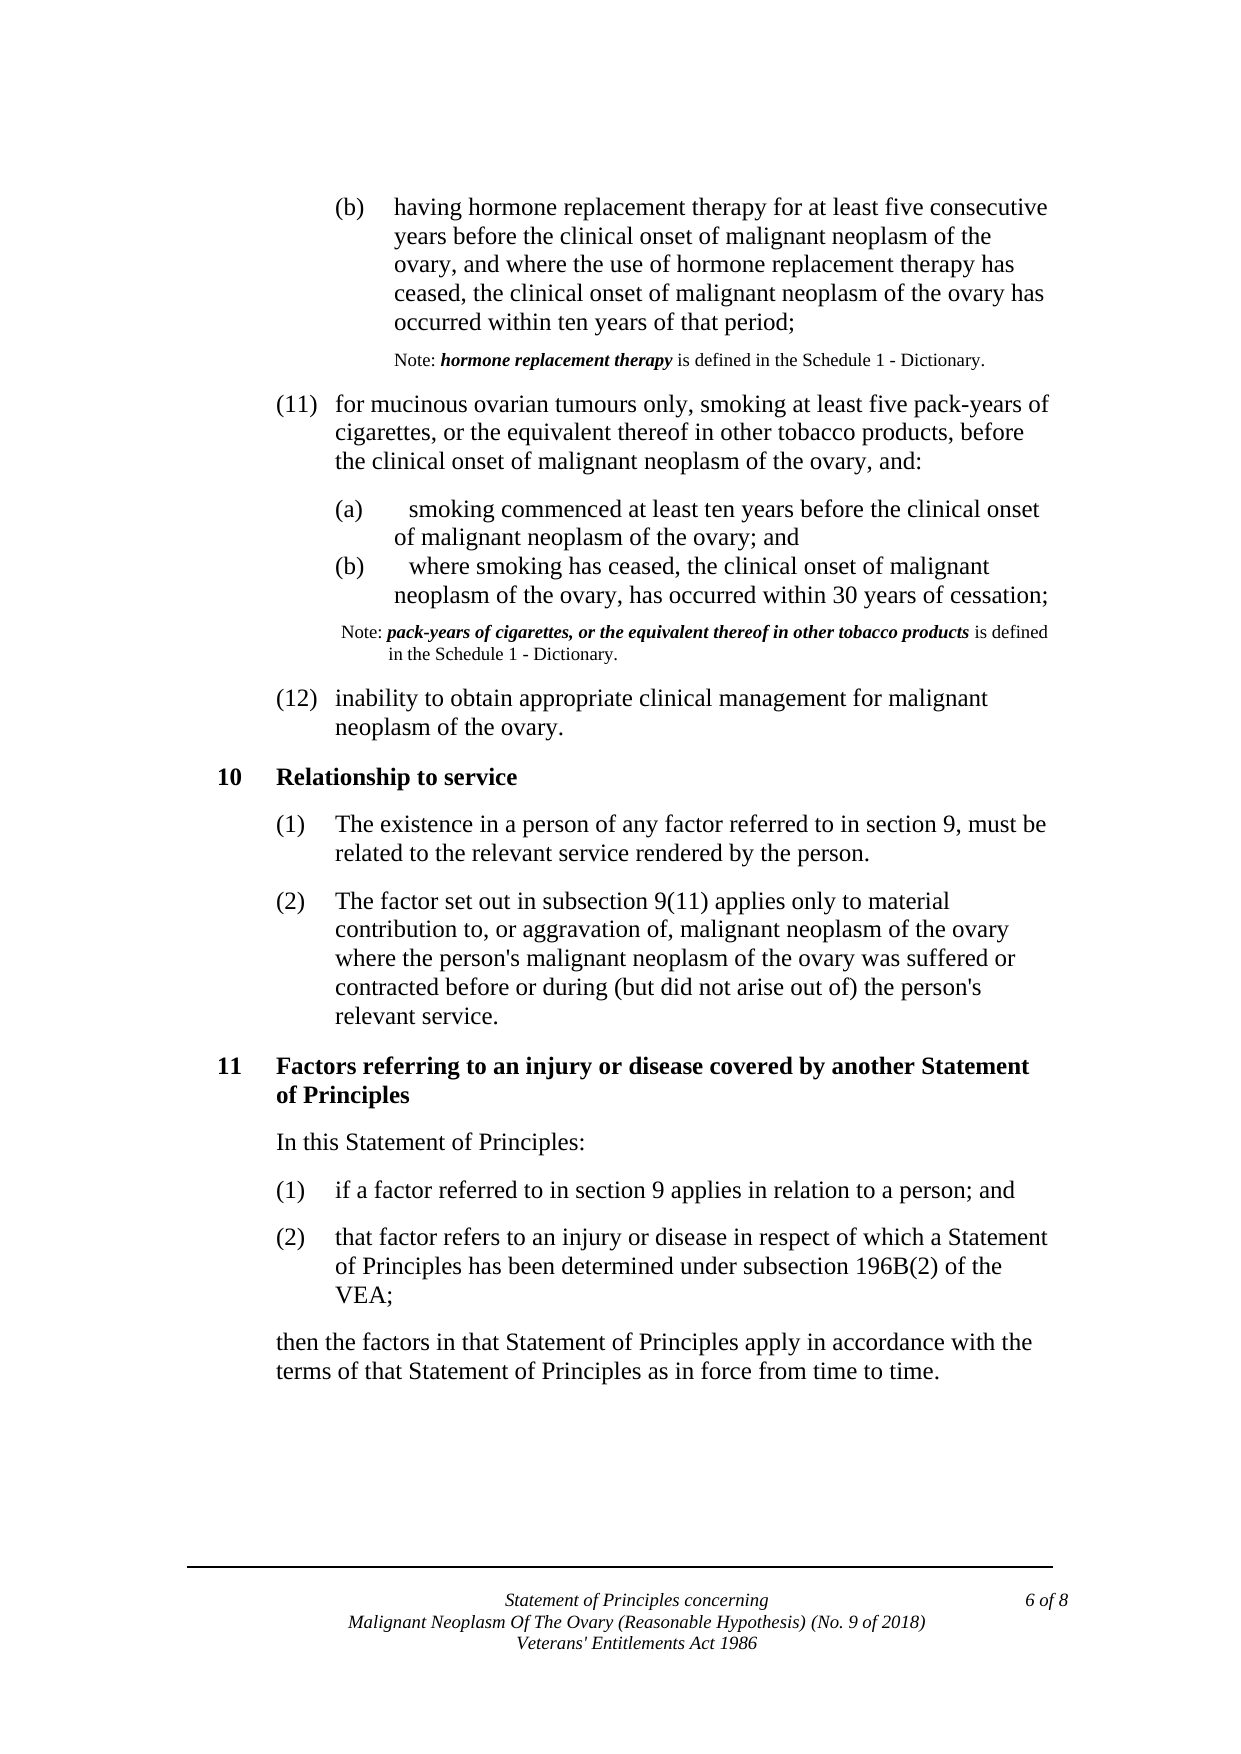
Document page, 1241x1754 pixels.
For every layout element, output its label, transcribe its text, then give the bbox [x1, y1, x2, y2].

text The existence in a person of any factor referred to in section 9, must be related to the relevant service rendered by the person. [276, 809, 1053, 867]
text In this Statement of Principles: [276, 1127, 1053, 1156]
text Note: hormone replacement therapy is defined in the Schedule 1 - Dictionary. [394, 348, 1053, 370]
text inability to obtain appropriate clinical management for malignant neoplasm of the ovary. [276, 683, 1053, 741]
text if a factor referred to in section 9 applies in relation to a person; and [276, 1175, 1053, 1204]
text Factors referring to an injury or disease covered by another Statement of Principles [217, 1050, 1053, 1109]
text then the factors in that Statement of Principles apply in accordance with the terms of that Statement of Principles as in force from time to time. [276, 1327, 1053, 1385]
text Relationship to service [217, 762, 1053, 791]
text The factor set out in subsection 9(11) applies only to material contribution to, or aggravation of, malignant neoplasm of the ovary where the person's malignant neoplasm of the ovary was suffered or contracted before or during (but did not arise out of) the person's relevant service. [276, 886, 1053, 1029]
text for mucinous ovarian tumours only, smoking at least five pack-years of cigarettes, or the equivalent thereof in other tobacco products, before the clinical onset of malignant neoplasm of the ovary, and: [276, 389, 1053, 475]
text Note: pack-years of cigarettes, or the equivalent thereof in other tobacco products is defined in the Schedule 1 - Dictionary. [341, 621, 1053, 664]
text that factor refers to an injury or disease in respect of which a Statement of Principles has been determined under subsection 196B(2) of the VEA; [276, 1222, 1053, 1309]
text where smoking has ceased, the clinical onset of malignant neoplasm of the ovary, has occurred within 30 years of cessation; [335, 551, 1053, 609]
text smoking commenced at least ten years before the clinical onset of malignant neoplasm of the ovary; and [335, 494, 1053, 551]
text having hormone replacement therapy for at least five consecutive years before the clinical onset of malignant neoplasm of the ovary, and where the use of hormone replacement therapy has ceased, the clinical onset of malignant neoplasm of the ovary has occurred within ten years of that period; [335, 192, 1053, 336]
